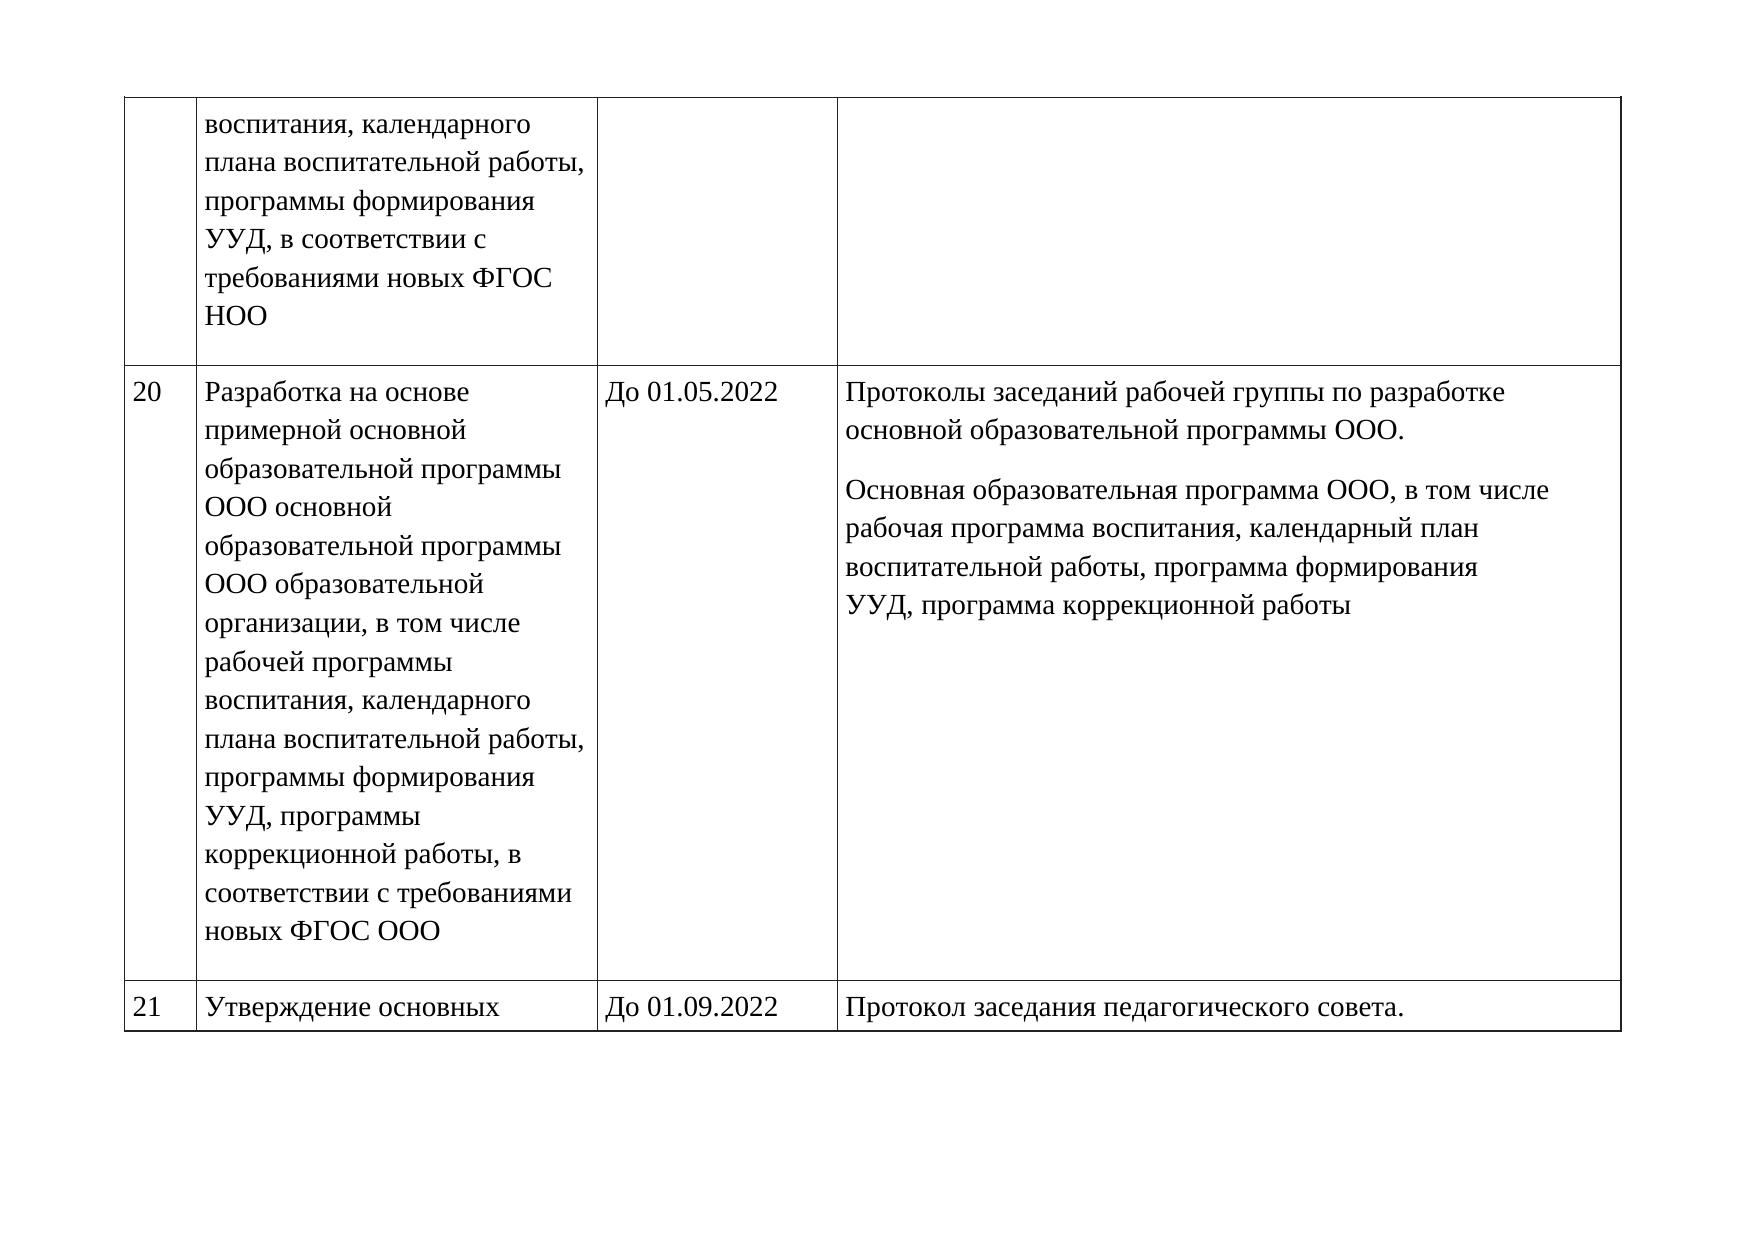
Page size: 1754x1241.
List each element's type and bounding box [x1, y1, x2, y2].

table_header [117, 89, 1629, 1039]
